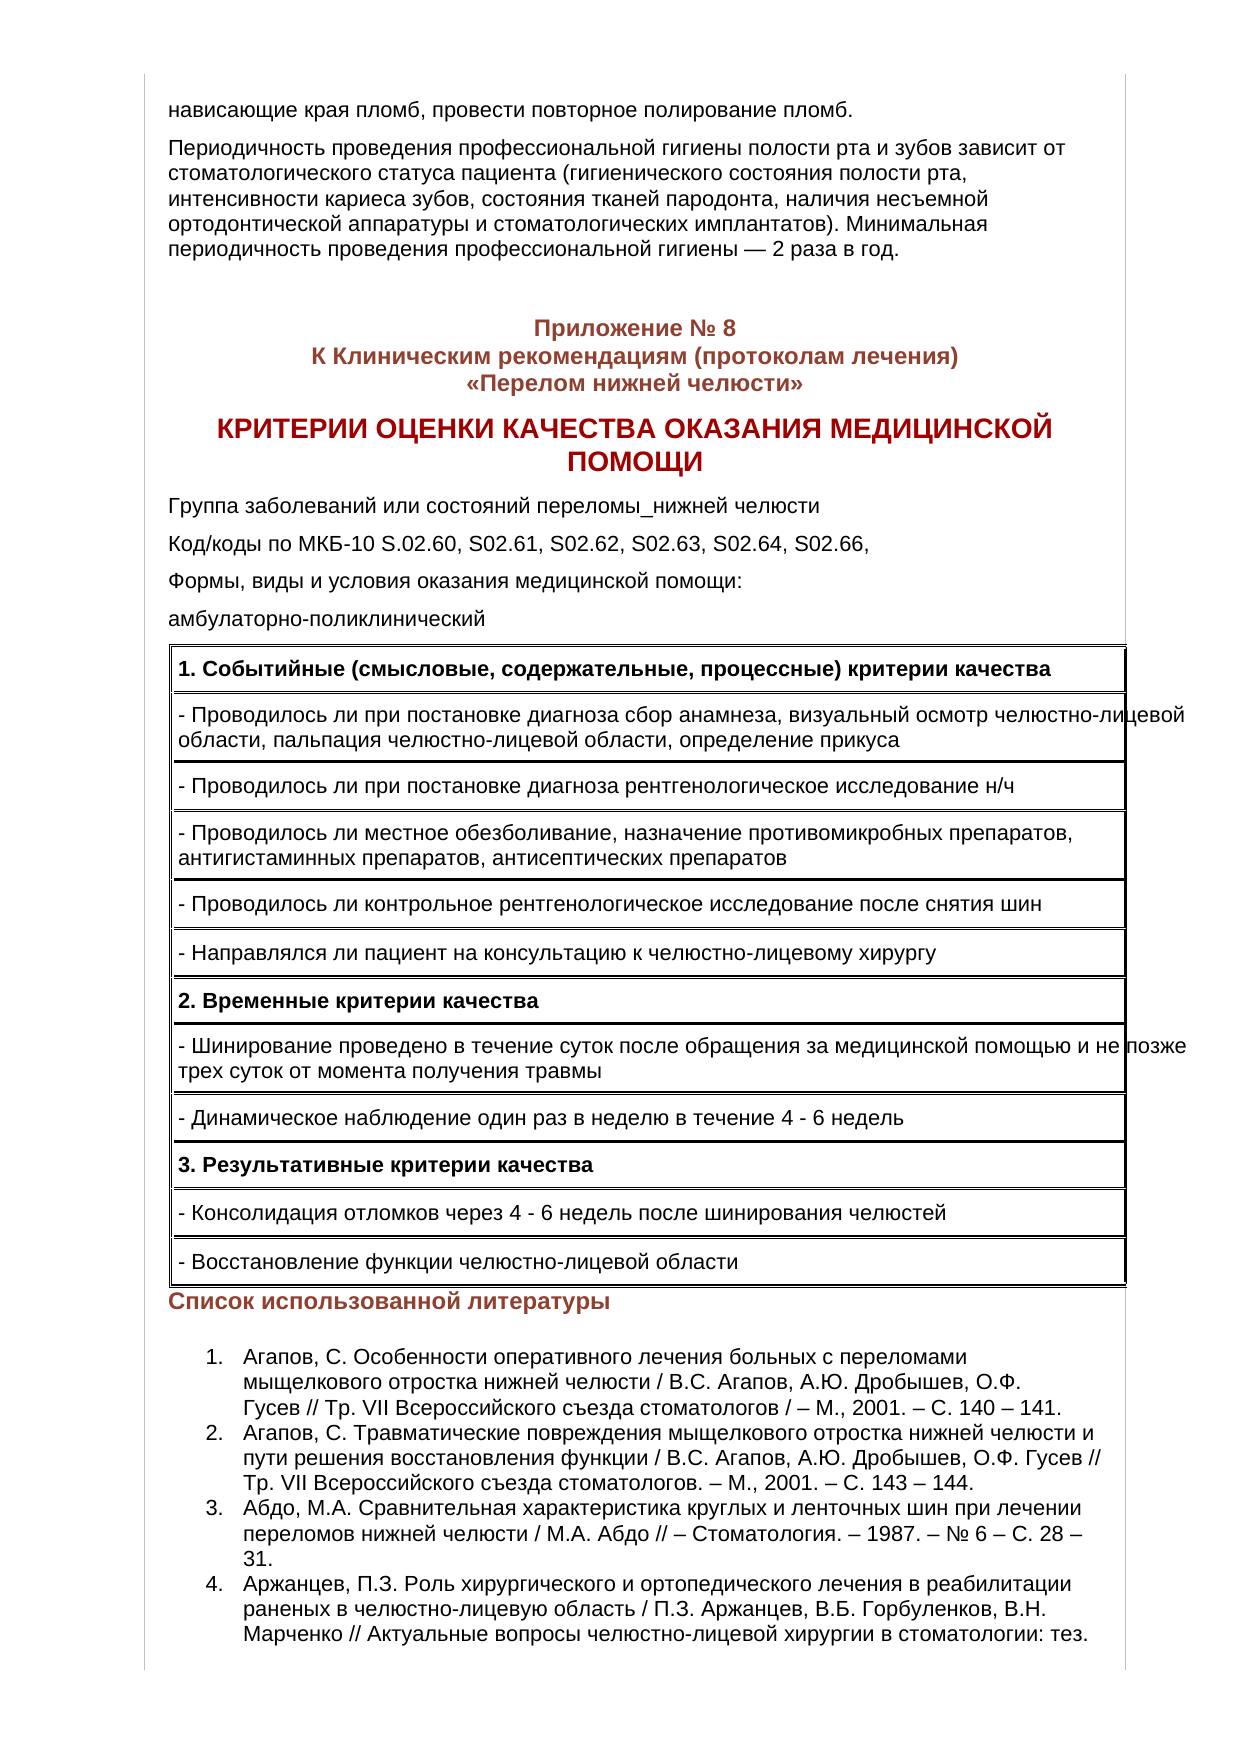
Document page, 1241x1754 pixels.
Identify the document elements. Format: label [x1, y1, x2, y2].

table_cell [145, 74, 1125, 1670]
